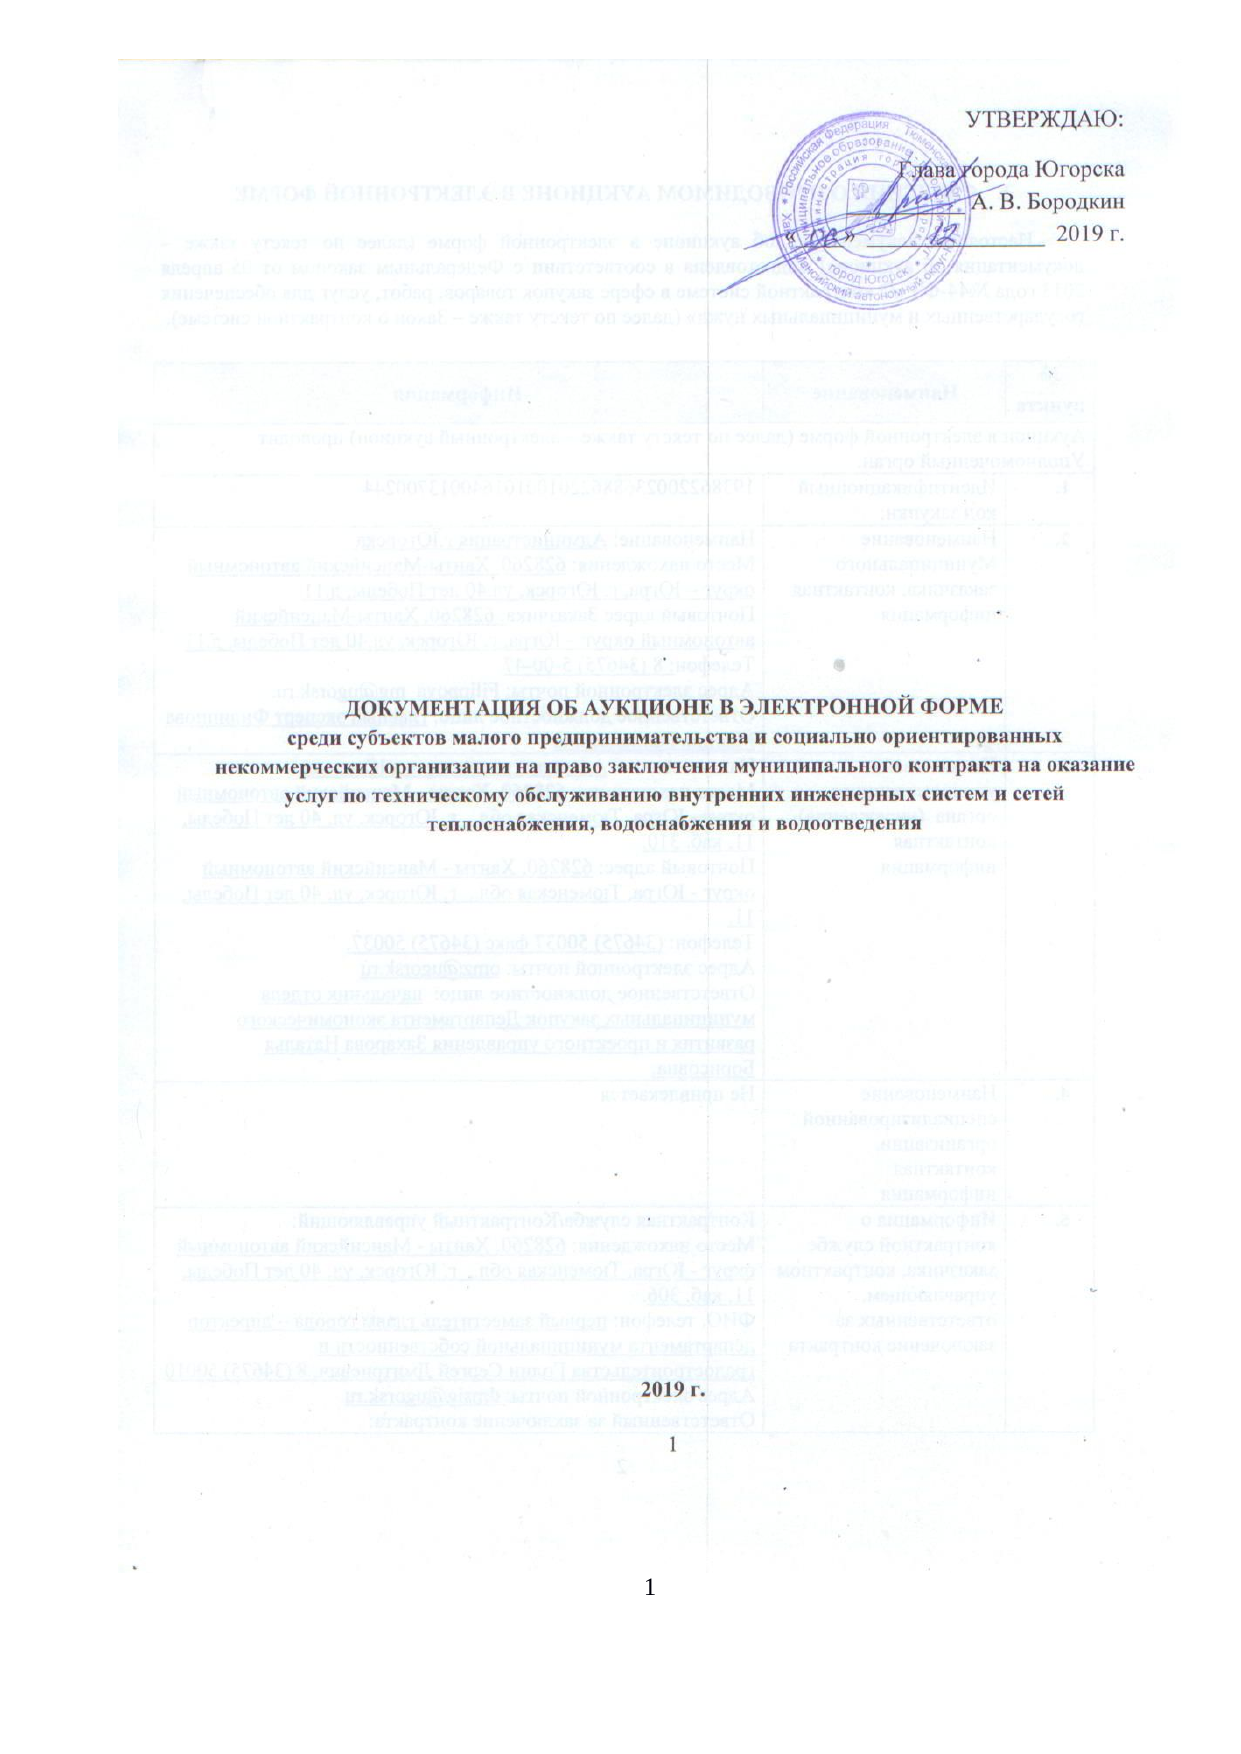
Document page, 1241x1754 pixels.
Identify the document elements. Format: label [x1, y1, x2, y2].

picture [118, 59, 1182, 1573]
